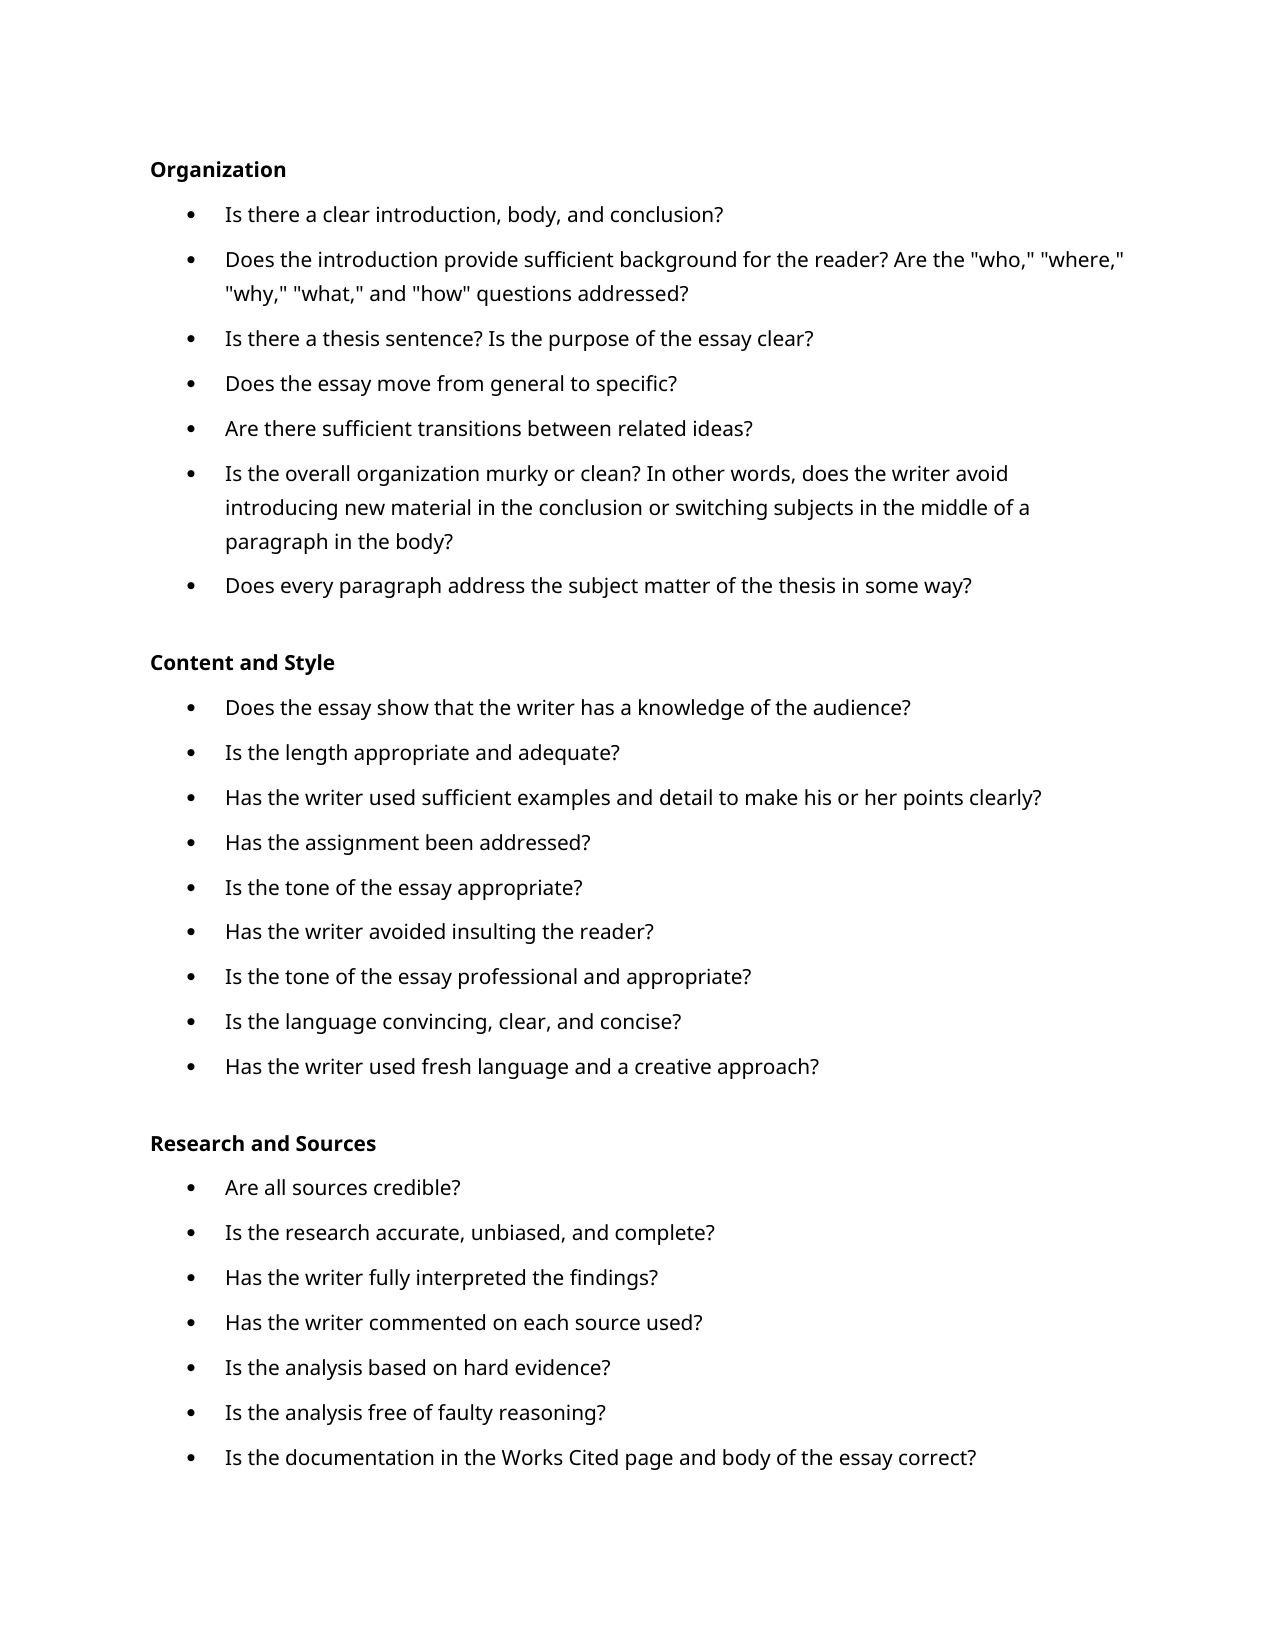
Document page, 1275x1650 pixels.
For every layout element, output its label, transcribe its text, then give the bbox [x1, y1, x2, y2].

list Are all sources credible? [187, 1168, 1125, 1202]
list Is the tone of the essay professional and appropriate? [187, 957, 1125, 991]
list Has the writer commented on each source used? [187, 1303, 1125, 1337]
subtitle Content and Style [150, 643, 1125, 677]
list Is the analysis free of faulty reasoning? [187, 1392, 1125, 1426]
list Has the assignment been addressed? [187, 822, 1125, 856]
list Has the writer fully interpreted the findings? [187, 1258, 1125, 1292]
list Does every paragraph address the subject matter of the thesis in some way? [187, 566, 1125, 600]
list Has the writer used fresh language and a creative approach? [187, 1047, 1125, 1081]
subtitle Organization [150, 150, 1125, 184]
list Is the documentation in the Works Cited page and body of the essay correct? [187, 1437, 1125, 1471]
list Does the essay show that the writer has a knowledge of the audience? [187, 687, 1125, 721]
list Is the language convincing, clear, and concise? [187, 1002, 1125, 1036]
list Is there a clear introduction, body, and conclusion? [187, 195, 1125, 229]
list Does the introduction provide sufficient background for the reader? Are the "who," "where," "why," "what," and "how" questions addressed? [187, 240, 1125, 308]
list Has the writer avoided insulting the reader? [187, 912, 1125, 946]
list Is the research accurate, unbiased, and complete? [187, 1213, 1125, 1247]
list Is there a thesis sentence? Is the purpose of the essay clear? [187, 319, 1125, 353]
list Are there sufficient transitions between related ideas? [187, 408, 1125, 442]
list Is the length appropriate and adequate? [187, 732, 1125, 766]
list Is the overall organization murky or clean? In other words, does the writer avoid introducing new material in the conclusion or switching subjects in the middle of a paragraph in the body? [187, 453, 1125, 555]
list Does the essay move from general to specific? [187, 363, 1125, 397]
list Is the analysis based on hard evidence? [187, 1348, 1125, 1382]
list Is the tone of the essay appropriate? [187, 867, 1125, 901]
list Has the writer used sufficient examples and detail to make his or her points clearly? [187, 777, 1125, 811]
subtitle Research and Sources [150, 1123, 1125, 1157]
